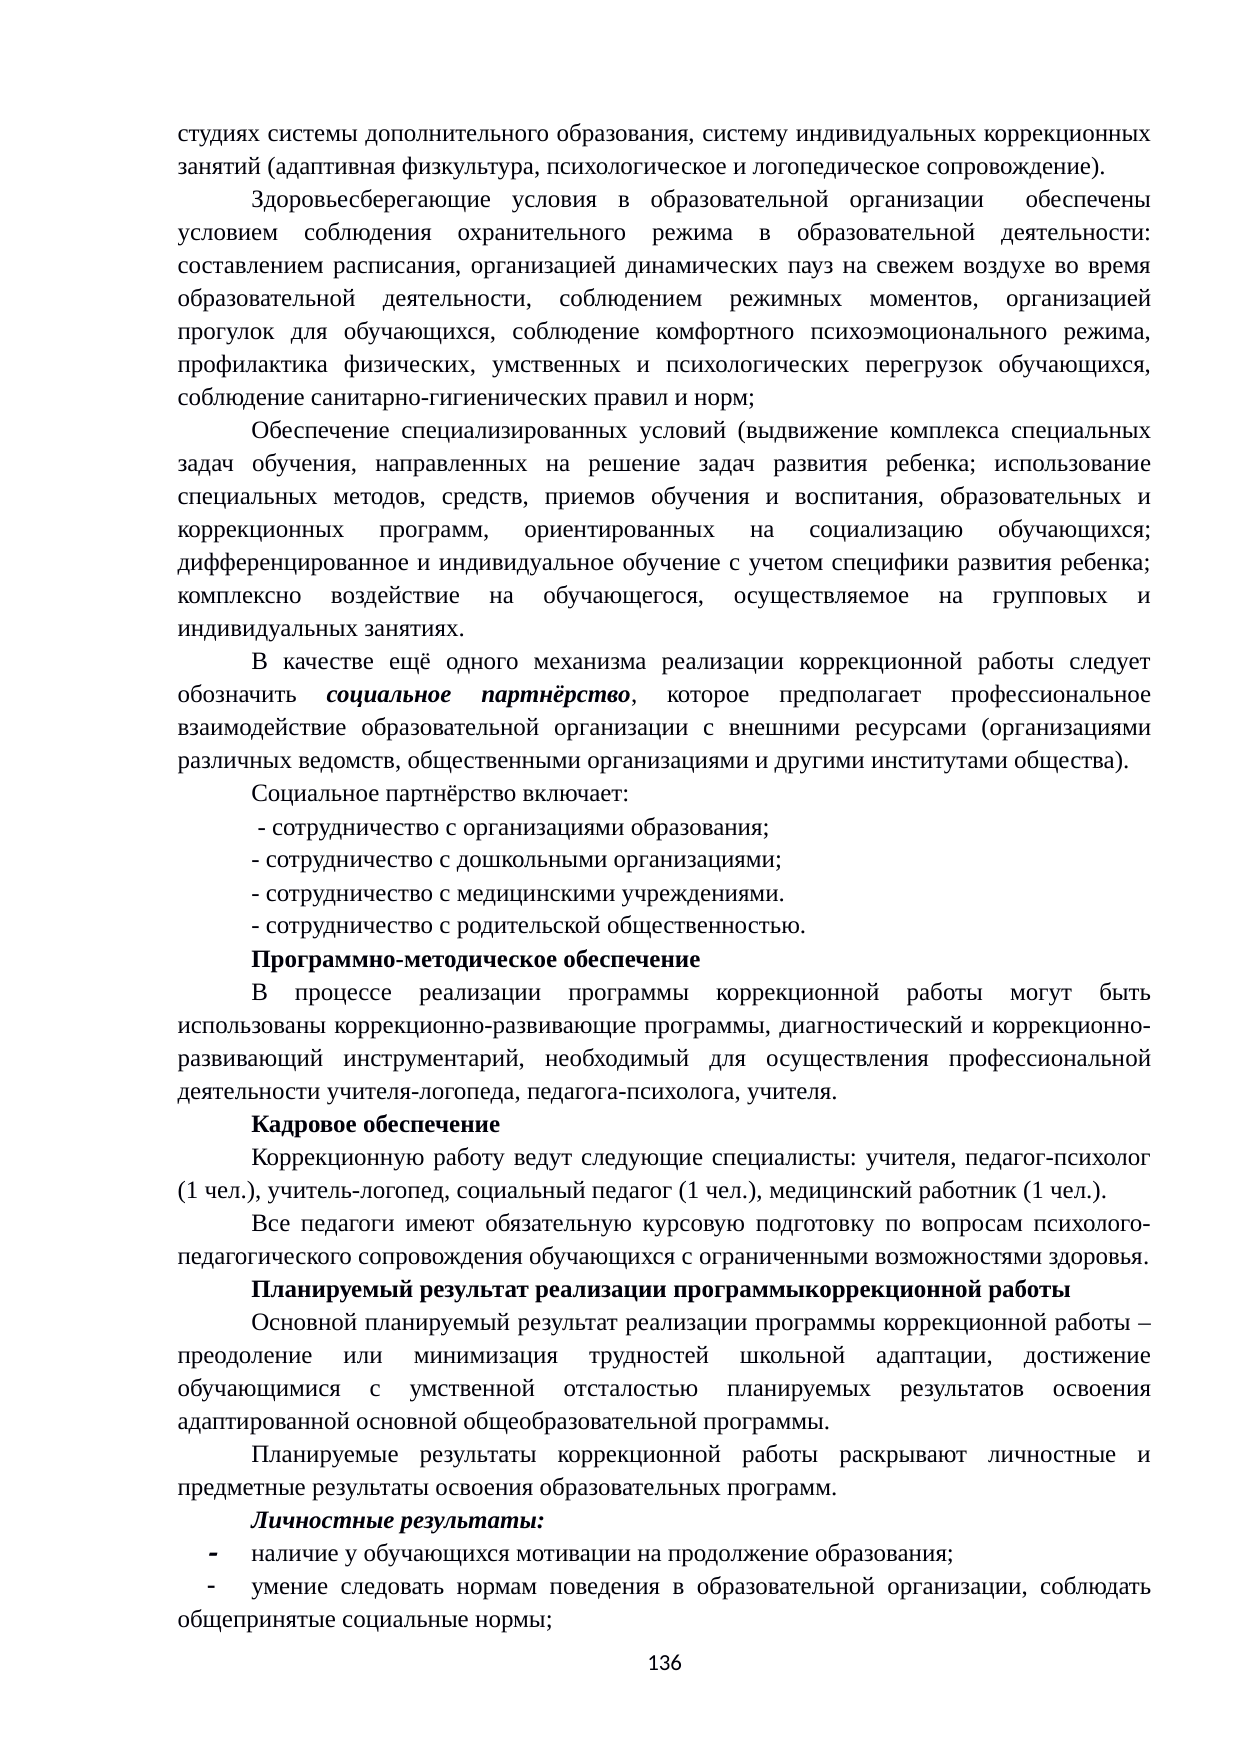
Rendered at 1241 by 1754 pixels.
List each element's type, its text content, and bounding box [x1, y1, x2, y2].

list умение следовать нормам поведения в образовательной организации, соблюдать общепринятые социальные нормы; [177, 1571, 1152, 1633]
text Планируемые результаты коррекционной работы раскрывают личностные и предметные результаты освоения образовательных программ. [177, 1439, 1152, 1501]
text Кадровое обеспечение [177, 1109, 1152, 1137]
text Основной планируемый результат реализации программы коррекционной работы – преодоление или минимизация трудностей школьной адаптации, достижение обучающимися с умственной отсталостью планируемых результатов освоения адаптированной основной общеобразовательной программы. [177, 1307, 1152, 1435]
text - сотрудничество с медицинскими учреждениями. [177, 878, 1152, 906]
text В качестве ещё одного механизма реализации коррекционной работы следует обозначить социальное партнёрство, которое предполагает профессиональное взаимодействие образовательной организации с внешними ресурсами (организациями различных ведомств, общественными организациями и другими институтами общества). [177, 646, 1152, 774]
text - сотрудничество с дошкольными организациями; [177, 844, 1152, 873]
text Программно-методическое обеспечение [177, 944, 1152, 972]
text Планируемый результат реализации программыкоррекционной работы [177, 1274, 1152, 1303]
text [177, 118, 1152, 180]
text - сотрудничество с родительской общественностью. [177, 911, 1152, 939]
text Все педагоги имеют обязательную курсовую подготовку по вопросам психолого-педагогического сопровождения обучающихся с ограниченными возможностями здоровья. [177, 1208, 1152, 1269]
text Социальное партнёрство включает: [177, 778, 1152, 807]
text В процессе реализации программы коррекционной работы могут быть использованы коррекционно-развивающие программы, диагностический и коррекционно-развивающий инструментарий, необходимый для осуществления профессиональной деятельности учителя-логопеда, педагога-психолога, учителя. [177, 977, 1152, 1104]
text Обеспечение специализированных условий (выдвижение комплекса специальных задач обучения, направленных на решение задач развития ребенка; использование специальных методов, средств, приемов обучения и воспитания, образовательных и коррекционных программ, ориентированных на социализацию обучающихся; дифференцированное и индивидуальное обучение с учетом специфики развития ребенка; комплексно воздействие на обучающегося, осуществляемое на групповых и индивидуальных занятиях. [177, 415, 1152, 642]
text Личностные результаты: [177, 1505, 1152, 1534]
list наличие у обучающихся мотивации на продолжение образования; [177, 1538, 1152, 1567]
text Коррекционную работу ведут следующие специалисты: учителя, педагог-психолог (1 чел.), учитель-логопед, социальный педагог (1 чел.), медицинский работник (1 чел.). [177, 1142, 1152, 1203]
text Здоровьесберегающие условия в образовательной организации обеспечены условием соблюдения охранительного режима в образовательной деятельности: составлением расписания, организацией динамических пауз на свежем воздухе во время образовательной деятельности, соблюдением режимных моментов, организацией прогулок для обучающихся, соблюдение комфортного психоэмоционального режима, профилактика физических, умственных и психологических перегрузок обучающихся, соблюдение санитарно-гигиенических правил и норм; [177, 184, 1152, 411]
text - сотрудничество с организациями образования; [177, 812, 1152, 840]
